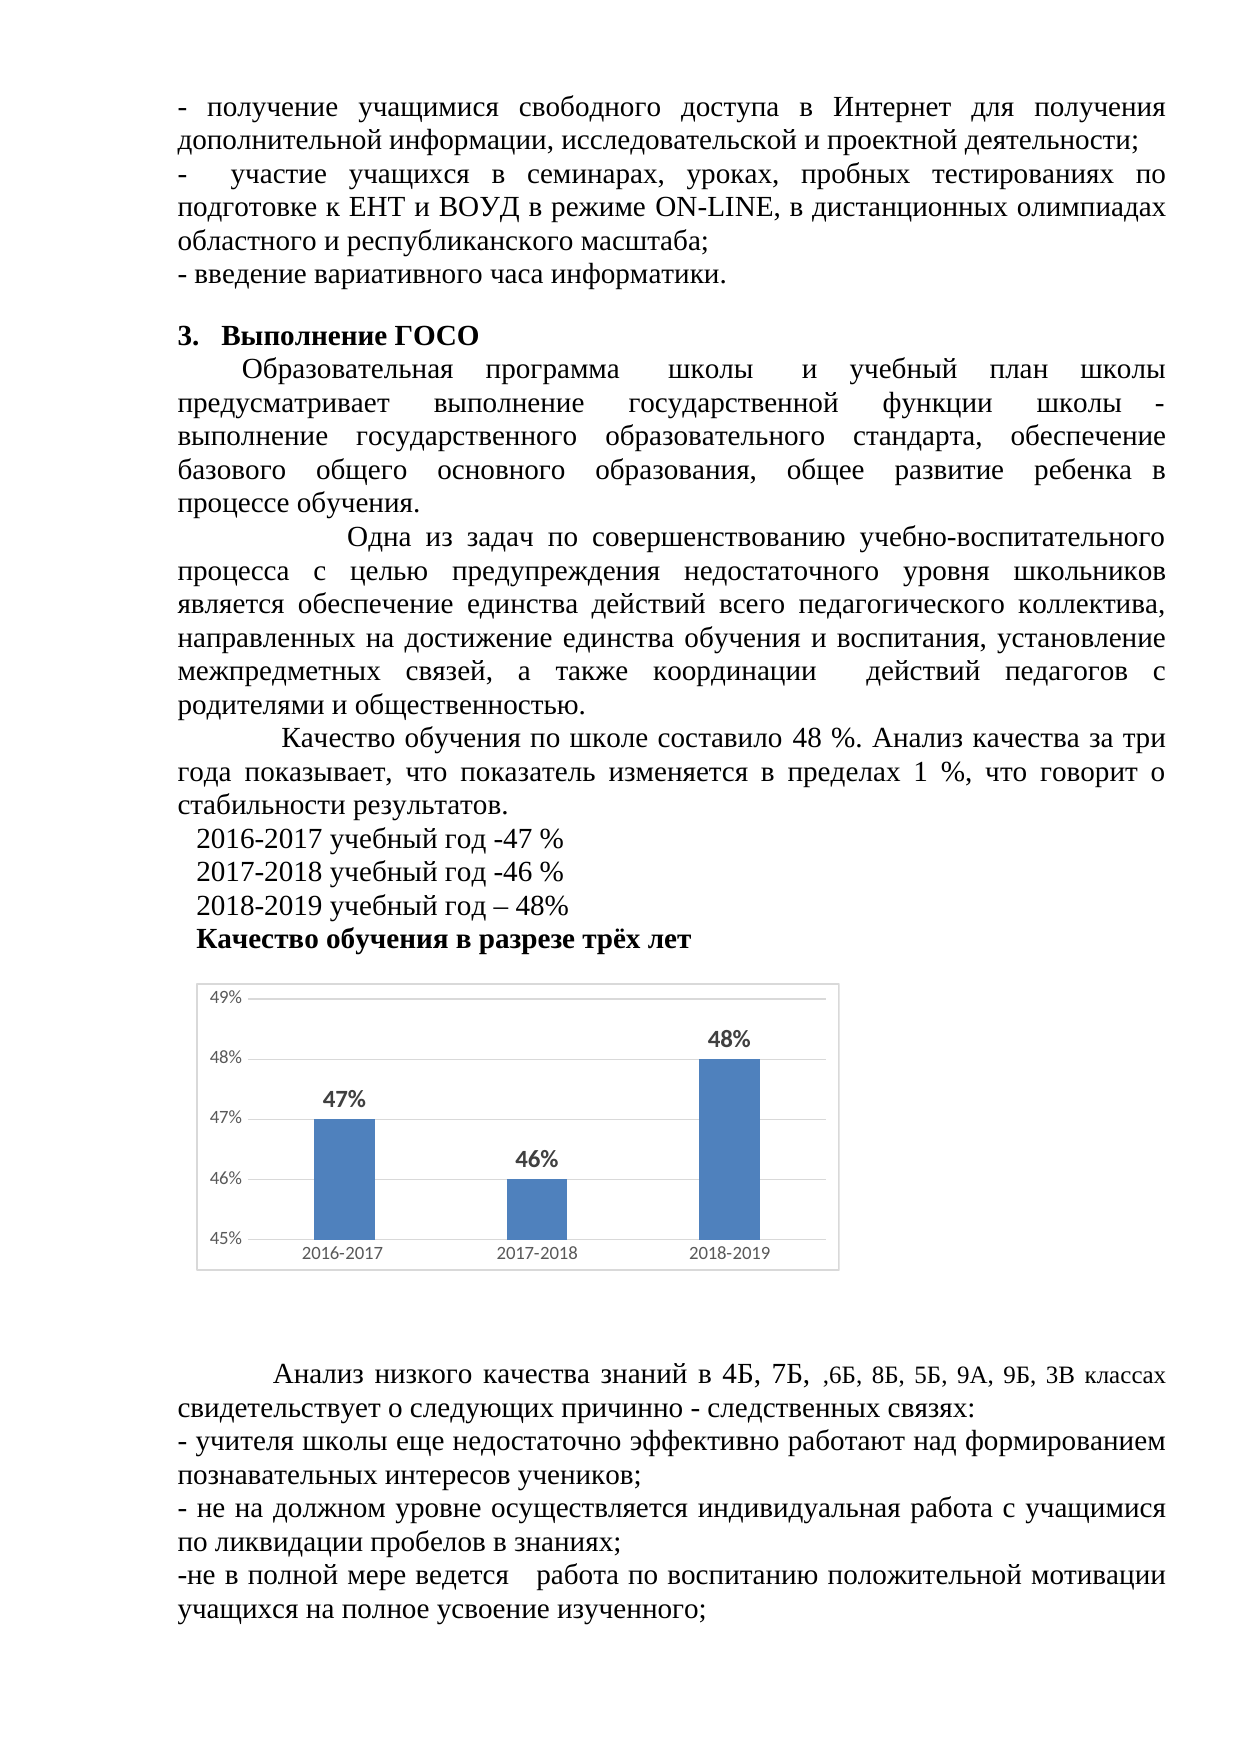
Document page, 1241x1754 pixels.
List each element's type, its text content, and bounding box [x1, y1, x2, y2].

text - не на должном уровне осуществляется индивидуальная работа с учащимися по ликвидации пробелов в знаниях; [177, 1490, 1167, 1557]
text Качество обучения по школе составило 48 %. Анализ качества за три года показывает, что показатель изменяется в пределах 1 %, что говорит о стабильности результатов. [177, 720, 1167, 821]
text 2016-2017 учебный год -47 % [196, 821, 1167, 854]
text Одна из задач по совершенствованию учебно-воспитательного процесса с целью предупреждения недостаточного уровня школьников является обеспечение единства действий всего педагогического коллектива, направленных на достижение единства обучения и воспитания, установление межпредметных связей, а также координации действий педагогов с родителями и общественностью. [177, 519, 1167, 720]
text Анализ низкого качества знаний в 4Б, 7Б, ,6Б, 8Б, 5Б, 9А, 9Б, 3В классах свидетельствует о следующих причинно - следственных связях: [177, 1356, 1167, 1423]
text - участие учащихся в семинарах, уроках, пробных тестированиях по подготовке к ЕНТ и ВОУД в режиме ON-LINE, в дистанционных олимпиадах областного и республиканского масштаба; [177, 156, 1167, 256]
text -не в полной мере ведется работа по воспитанию положительной мотивации учащихся на полное усвоение изученного; [177, 1557, 1167, 1624]
text 2017-2018 учебный год -46 % [196, 854, 1167, 888]
text Образовательная программа школы и учебный план школы предусматривает выполнение государственной функции школы - выполнение государственного образовательного стандарта, обеспечение базового общего основного образования, общее развитие ребенка в процессе обучения. [177, 351, 1167, 519]
text - введение вариативного часа информатики. [177, 256, 1167, 290]
text Качество обучения в разрезе трёх лет [196, 922, 1167, 955]
text 2018-2019 учебный год – 48% [196, 888, 1167, 922]
text - учителя школы еще недостаточно эффективно работают над формированием познавательных интересов учеников; [177, 1423, 1167, 1490]
text - получение учащимися свободного доступа в Интернет для получения дополнительной информации, исследовательской и проектной деятельности; [177, 89, 1167, 156]
text 3. Выполнение ГОСО [177, 318, 1167, 351]
